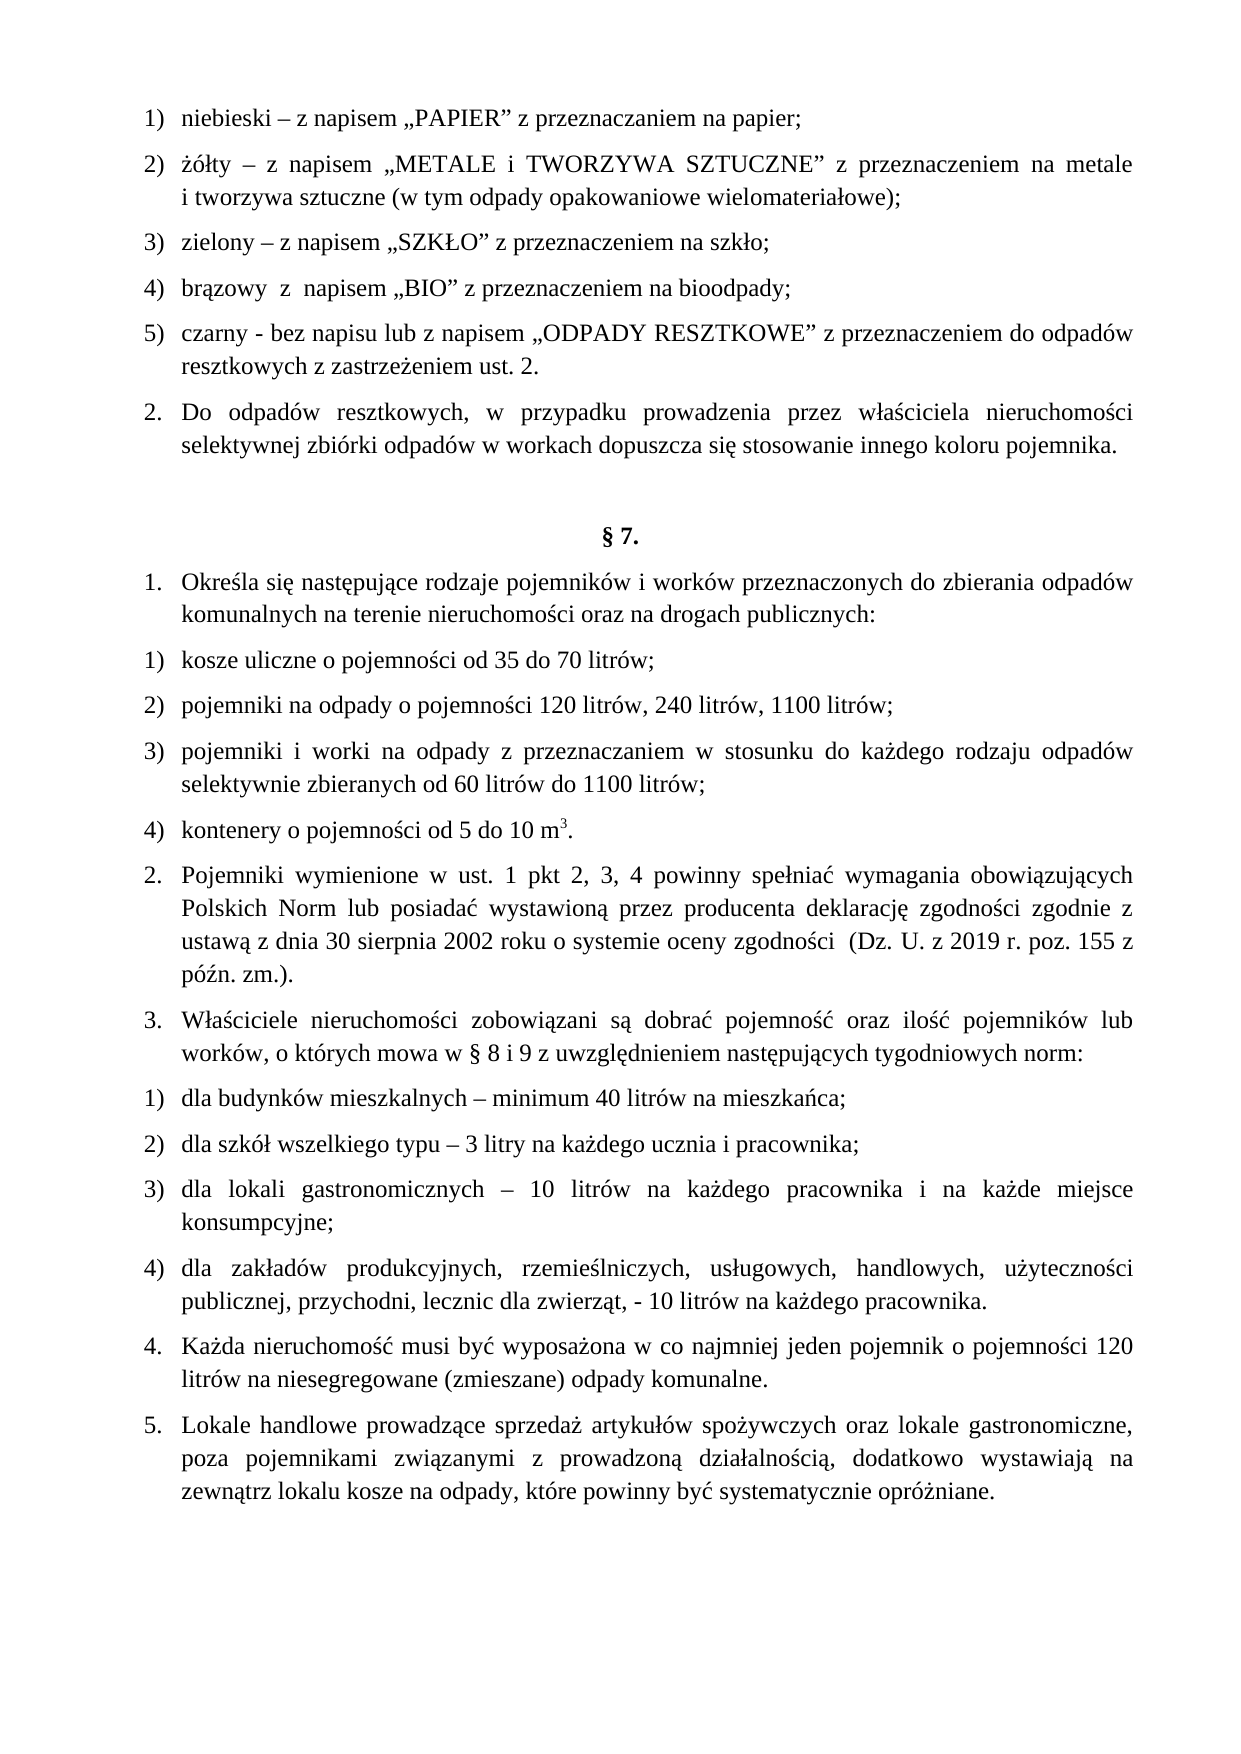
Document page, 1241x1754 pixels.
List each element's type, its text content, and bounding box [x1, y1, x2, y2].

list dla szkół wszelkiego typu – 3 litry na każdego ucznia i pracownika; [144, 1129, 1134, 1158]
list pojemniki na odpady o pojemności 120 litrów, 240 litrów, 1100 litrów; [144, 691, 1134, 719]
list Do odpadów resztkowych, w przypadku prowadzenia przez właściciela nieruchomości selektywnej zbiórki odpadów w workach dopuszcza się stosowanie innego koloru pojemnika. [144, 397, 1134, 459]
list dla lokali gastronomicznych – 10 litrów na każdego pracownika i na każde miejsce konsumpcyjne; [144, 1174, 1134, 1236]
list dla zakładów produkcyjnych, rzemieślniczych, usługowych, handlowych, użyteczności publicznej, przychodni, lecznic dla zwierząt, - 10 litrów na każdego pracownika. [144, 1253, 1134, 1315]
list czarny - bez napisu lub z napisem „ODPADY RESZTKOWE” z przeznaczeniem do odpadów resztkowych z zastrzeżeniem ust. 2. [144, 318, 1134, 380]
list pojemniki i worki na odpady z przeznaczaniem w stosunku do każdego rodzaju odpadów selektywnie zbieranych od 60 litrów do 1100 litrów; [144, 736, 1134, 798]
list Właściciele nieruchomości zobowiązani są dobrać pojemność oraz ilość pojemników lub worków, o których mowa w § 8 i 9 z uwzględnieniem następujących tygodniowych norm: [144, 1005, 1134, 1067]
list kosze uliczne o pojemności od 35 do 70 litrów; [144, 645, 1134, 674]
list zielony – z napisem „SZKŁO” z przeznaczeniem na szkło; [144, 227, 1134, 256]
list Lokale handlowe prowadzące sprzedaż artykułów spożywczych oraz lokale gastronomiczne, poza pojemnikami związanymi z prowadzoną działalnością, dodatkowo wystawiają na zewnątrz lokalu kosze na odpady, które powinny być systematycznie opróżniane. [144, 1410, 1134, 1505]
list Określa się następujące rodzaje pojemników i worków przeznaczonych do zbierania odpadów komunalnych na terenie nieruchomości oraz na drogach publicznych: [144, 567, 1134, 628]
list Każda nieruchomość musi być wyposażona w co najmniej jeden pojemnik o pojemności 120 litrów na niesegregowane (zmieszane) odpady komunalne. [144, 1331, 1134, 1393]
list brązowy z napisem „BIO” z przeznaczeniem na bioodpady; [144, 273, 1134, 302]
list Pojemniki wymienione w ust. 1 pkt 2, 3, 4 powinny spełniać wymagania obowiązujących Polskich Norm lub posiadać wystawioną przez producenta deklarację zgodności zgodnie z ustawą z dnia 30 sierpnia 2002 roku o systemie oceny zgodności (Dz. U. z 2019 r. poz. 155 z późn. zm.). [144, 860, 1134, 988]
list kontenery o pojemności od 5 do 10 m3. [144, 815, 1134, 843]
text § 7. [106, 521, 1134, 550]
list żółty – z napisem „METALE i TWORZYWA SZTUCZNE” z przeznaczeniem na metale i tworzywa sztuczne (w tym odpady opakowaniowe wielomateriałowe); [144, 149, 1134, 211]
list dla budynków mieszkalnych – minimum 40 litrów na mieszkańca; [144, 1083, 1134, 1112]
list niebieski – z napisem „PAPIER” z przeznaczaniem na papier; [144, 103, 1134, 132]
